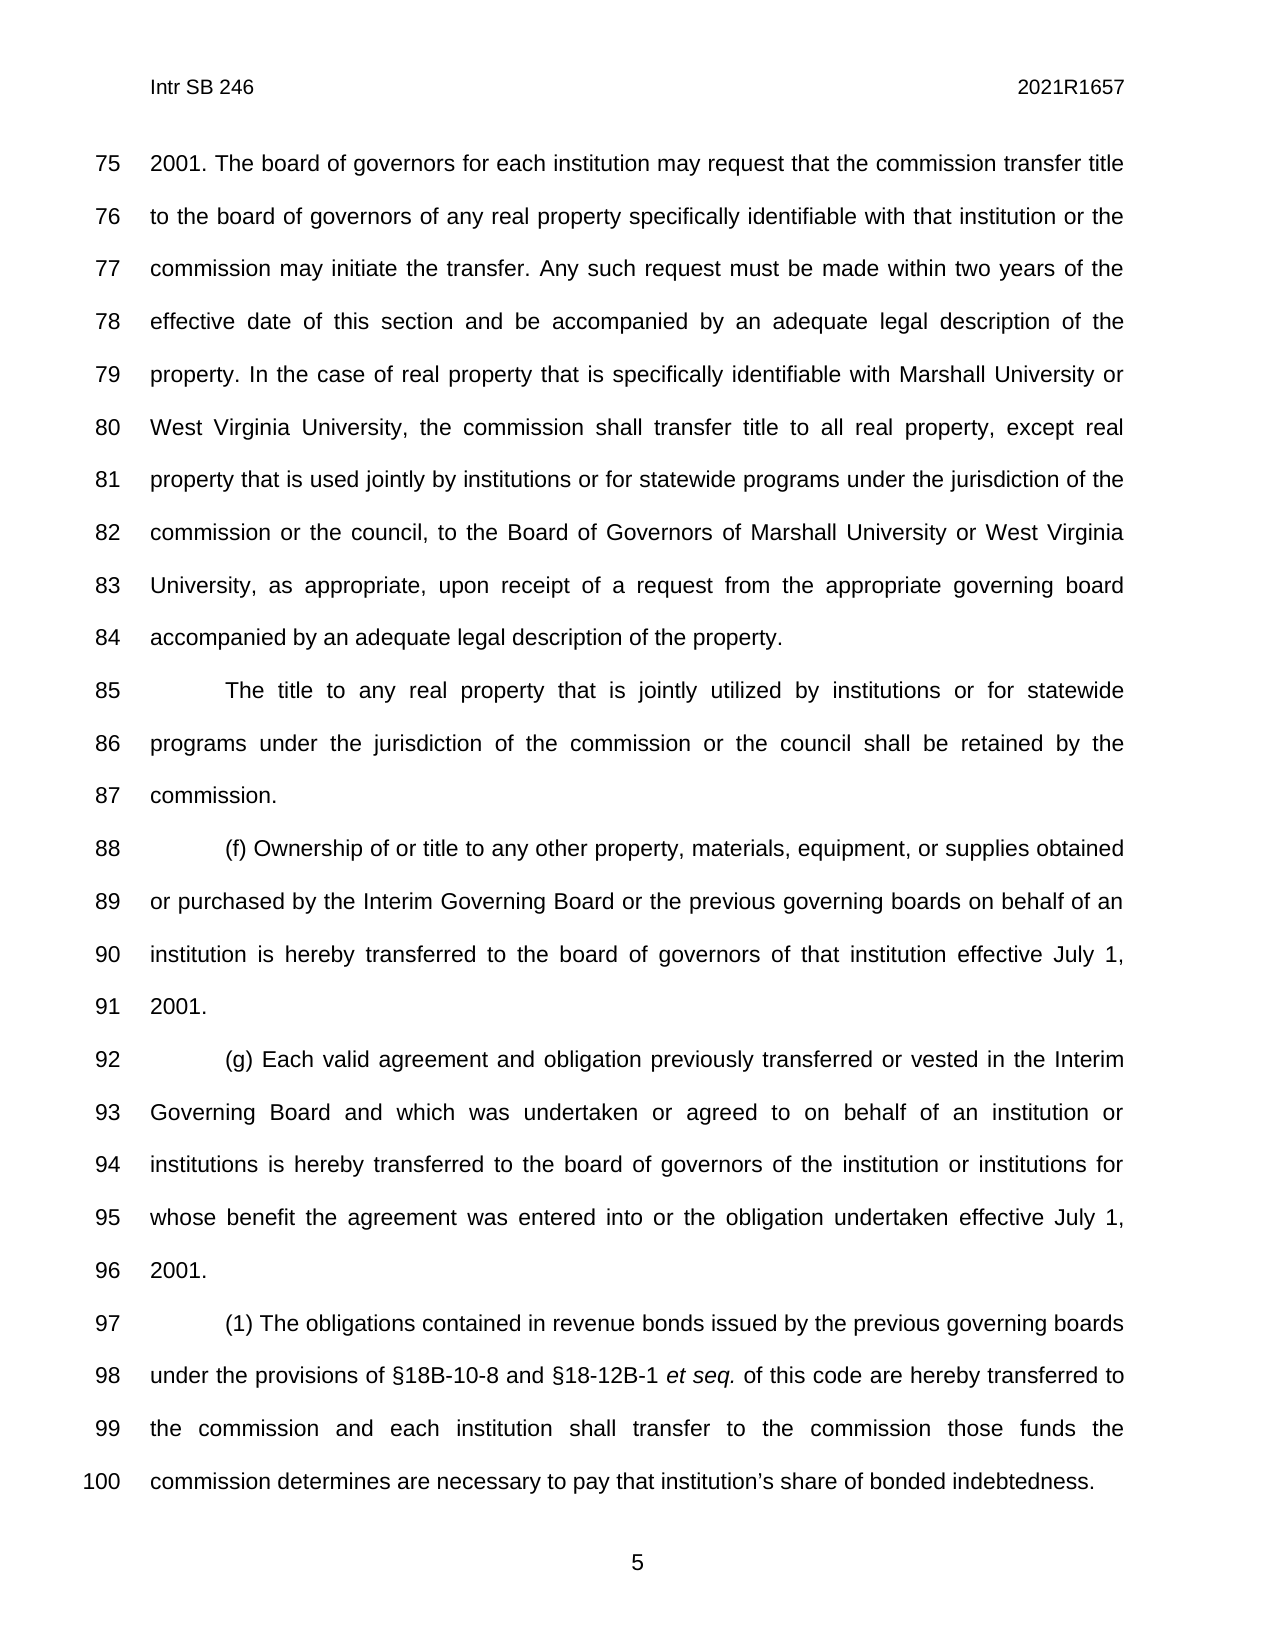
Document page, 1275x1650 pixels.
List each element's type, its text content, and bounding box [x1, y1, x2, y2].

text (1) The obligations contained in revenue bonds issued by the previous governing boards under the provisions of §18B-10-8 and §18-12B-1 et seq. of this code are hereby transferred to the commission and each institution shall transfer to the commission those funds the commission determines are necessary to pay that institution’s share of bonded indebtedness. [150, 1309, 1125, 1494]
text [150, 150, 1125, 651]
text (g) Each valid agreement and obligation previously transferred or vested in the Interim Governing Board and which was undertaken or agreed to on behalf of an institution or institutions is hereby transferred to the board of governors of the institution or institutions for whose benefit the agreement was entered into or the obligation undertaken effective July 1, 2001. [150, 1046, 1125, 1283]
text (f) Ownership of or title to any other property, materials, equipment, or supplies obtained or purchased by the Interim Governing Board or the previous governing boards on behalf of an institution is hereby transferred to the board of governors of that institution effective July 1, 2001. [150, 835, 1125, 1020]
text The title to any real property that is jointly utilized by institutions or for statewide programs under the jurisdiction of the commission or the council shall be retained by the commission. [150, 677, 1125, 809]
